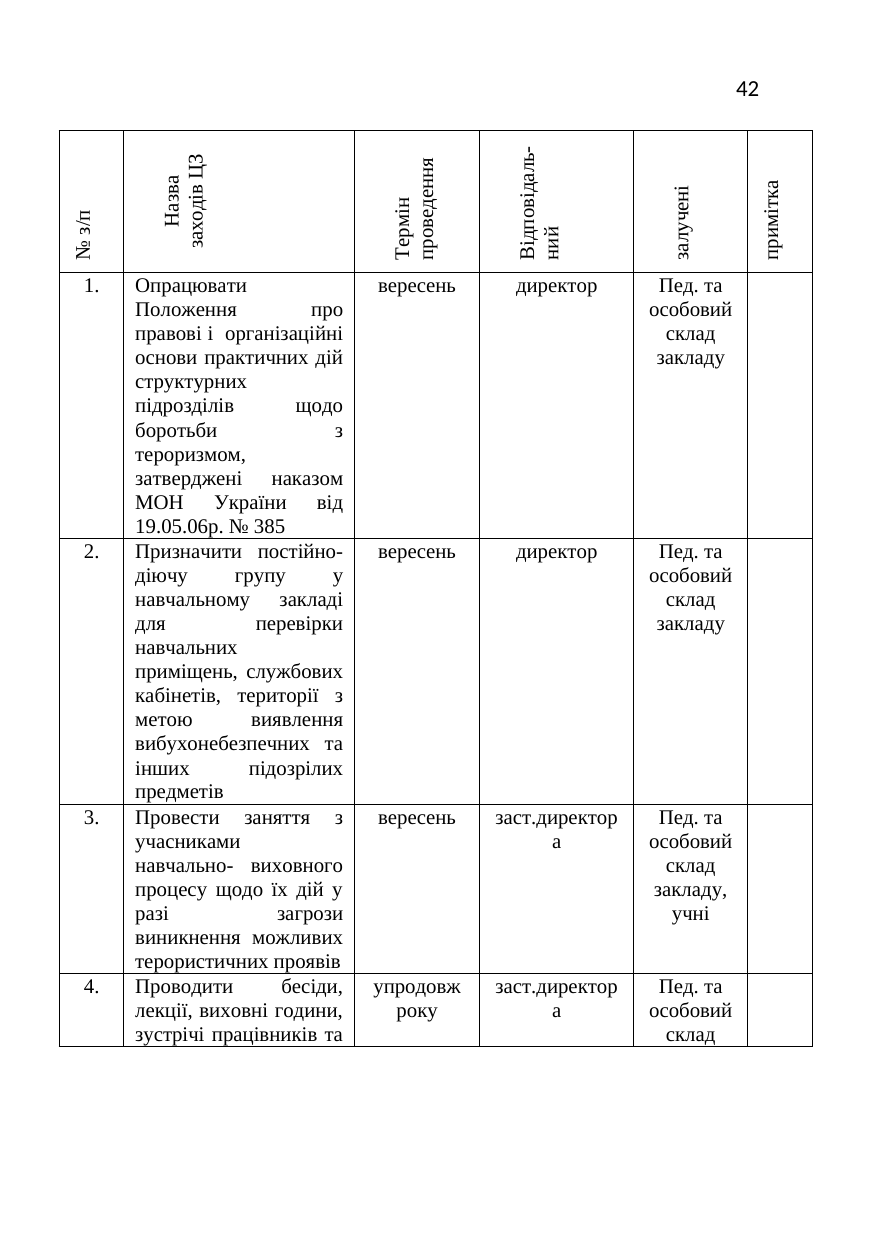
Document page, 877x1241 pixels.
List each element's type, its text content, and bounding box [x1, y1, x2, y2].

table_cell заст.директора [480, 805, 633, 973]
table_cell Пед. та особовий склад закладу [634, 273, 747, 538]
table_cell Пед. та особовий склад закладу, учні [634, 805, 747, 973]
table_cell [748, 539, 812, 803]
table_cell упродовж року [355, 974, 479, 1046]
table_header № з/п [60, 131, 123, 272]
table_cell вересень [355, 805, 479, 973]
table_cell вересень [355, 273, 479, 538]
table_cell 1. [60, 273, 123, 538]
table_cell директор [480, 273, 633, 538]
table_cell директор [480, 539, 633, 803]
table_cell Пед. та особовий склад закладу [634, 539, 747, 803]
table_header залучені [634, 131, 747, 272]
table_cell 3. [60, 805, 123, 973]
table_cell 2. [60, 539, 123, 803]
table_cell [748, 805, 812, 973]
table_header примітка [748, 131, 812, 272]
table_cell вересень [355, 539, 479, 803]
table_cell [748, 273, 812, 538]
table_header Термін проведення [355, 131, 479, 272]
table_cell заст.директора [480, 974, 633, 1046]
table_cell Призначити постійно-діючу групу у навчальному закладі для перевірки навчальних приміщень, службових кабінетів, території з метою виявлення вибухонебезпечних та інших підозрілих предметів [124, 539, 354, 803]
table_cell [748, 974, 812, 1046]
table_cell 4. [60, 974, 123, 1046]
table_cell Провести заняття з учасниками навчально- виховного процесу щодо їх дій у разі загрози виникнення можливих терористичних проявів [124, 805, 354, 973]
table_cell Опрацювати Положення про правові і організаційні основи практичних дій структурних підрозділів щодо боротьби з тероризмом, затверджені наказом МОН України від 19.05.06р. № 385 [124, 273, 354, 538]
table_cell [124, 974, 354, 1046]
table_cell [634, 974, 747, 1046]
table_header Назва заходів ЦЗ [124, 131, 354, 272]
table_header Відповідаль-ний [480, 131, 633, 272]
